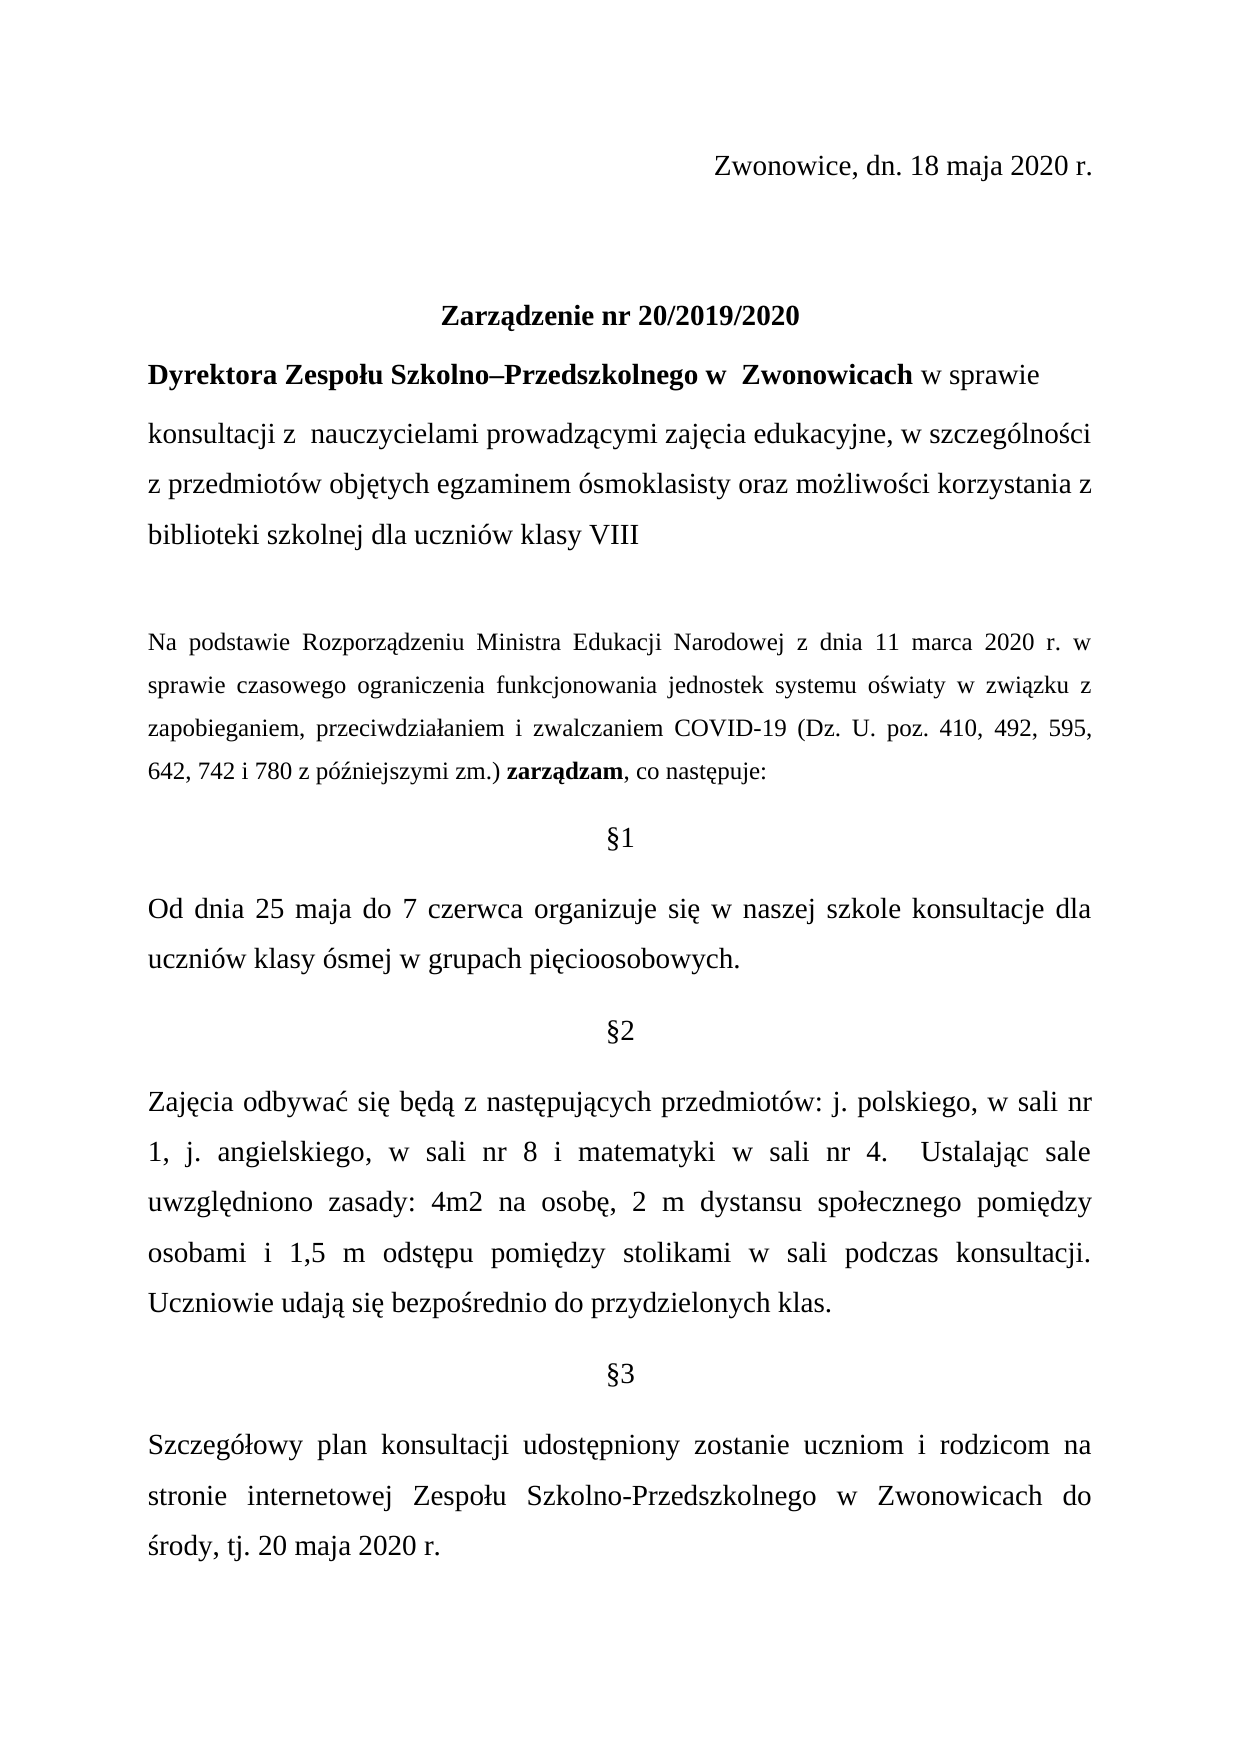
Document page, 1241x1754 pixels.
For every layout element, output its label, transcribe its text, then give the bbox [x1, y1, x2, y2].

text §1 [148, 820, 1093, 853]
text Na podstawie Rozporządzeniu Ministra Edukacji Narodowej z dnia 11 marca 2020 r. w sprawie czasowego ograniczenia funkcjonowania jednostek systemu oświaty w związku z zapobieganiem, przeciwdziałaniem i zwalczaniem COVID-19 (Dz. U. poz. 410, 492, 595, 642, 742 i 780 z późniejszymi zm.) zarządzam, co następuje: [148, 627, 1093, 785]
text Zajęcia odbywać się będą z następujących przedmiotów: j. polskiego, w sali nr 1, j. angielskiego, w sali nr 8 i matematyki w sali nr 4. Ustalając sale uwzględniono zasady: 4m2 na osobę, 2 m dystansu społecznego pomiędzy osobami i 1,5 m odstępu pomiędzy stolikami w sali podczas konsultacji. Uczniowie udają się bezpośrednio do przydzielonych klas. [148, 1084, 1093, 1318]
text Zwonowice, dn. 18 maja 2020 r. [148, 148, 1093, 181]
text Dyrektora Zespołu Szkolno–Przedszkolnego w Zwonowicach w sprawie [148, 357, 1093, 391]
text §3 [148, 1356, 1093, 1390]
text Od dnia 25 maja do 7 czerwca organizuje się w naszej szkole konsultacje dla uczniów klasy ósmej w grupach pięcioosobowych. [148, 891, 1093, 975]
text Zarządzenie nr 20/2019/2020 [148, 298, 1093, 331]
text §2 [148, 1013, 1093, 1046]
text konsultacji z nauczycielami prowadzącymi zajęcia edukacyjne, w szczególności z przedmiotów objętych egzaminem ósmoklasisty oraz możliwości korzystania z biblioteki szkolnej dla uczniów klasy VIII [148, 416, 1093, 551]
text Szczegółowy plan konsultacji udostępniony zostanie uczniom i rodzicom na stronie internetowej Zespołu Szkolno-Przedszkolnego w Zwonowicach do środy, tj. 20 maja 2020 r. [148, 1427, 1093, 1561]
